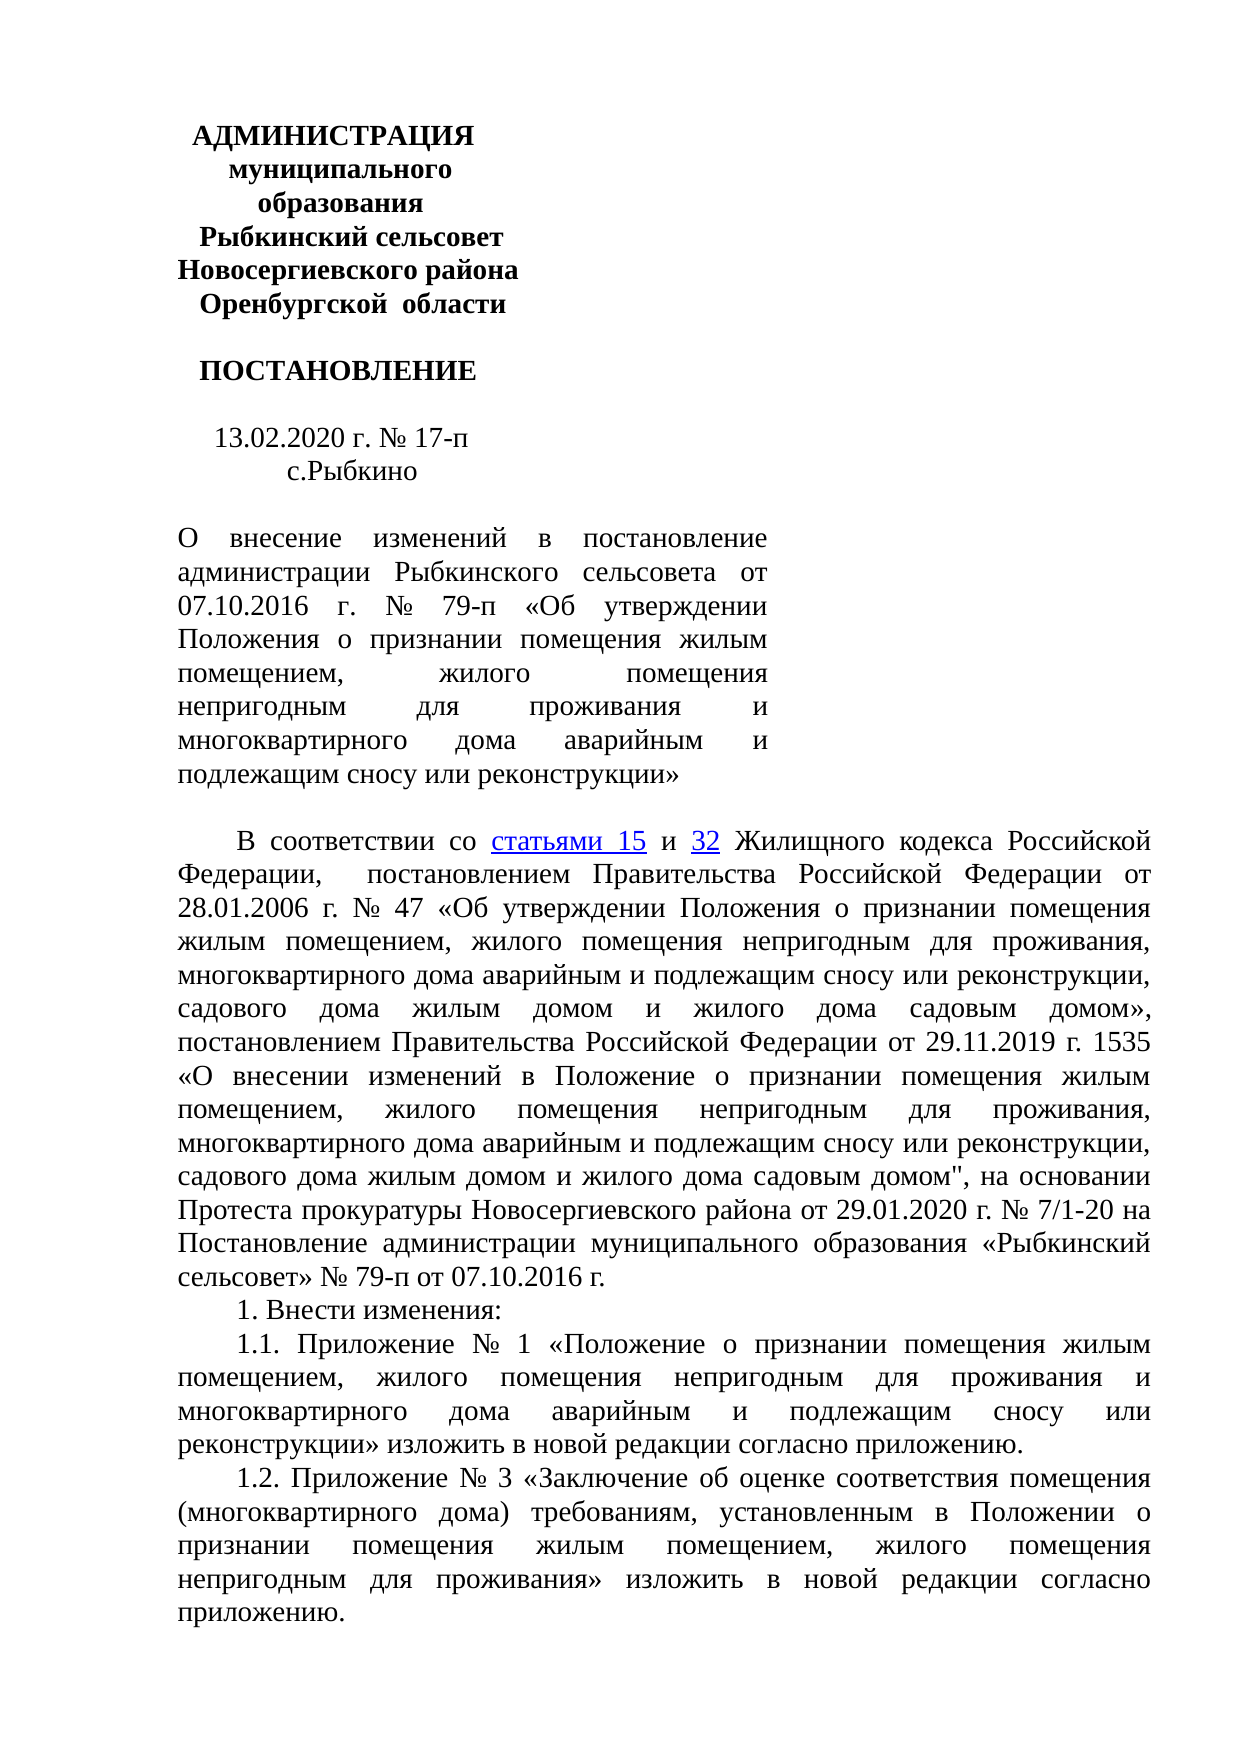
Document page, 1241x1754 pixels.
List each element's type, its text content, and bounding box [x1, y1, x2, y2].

text 13.02.2020 г. № 17-п [177, 420, 552, 453]
text О внесение изменений в постановление администрации Рыбкинского сельсовета от 07.10.2016 г. № 79-п «Об утверждении Положения о признании помещения жилым помещением, жилого помещения непригодным для проживания и многоквартирного дома аварийным и подлежащим сносу или реконструкции» [177, 521, 768, 789]
subtitle . Внести изменения: [177, 1292, 1152, 1326]
text муниципального [177, 152, 552, 185]
text АДМИНИСТРАЦИЯ [177, 118, 675, 152]
text ПОСТАНОВЛЕНИЕ [177, 353, 552, 386]
text Рыбкинский сельсовет [177, 219, 552, 252]
text Оренбургской области [177, 286, 552, 319]
subtitle В соответствии со статьями 15 и 32 Жилищного кодекса Российской Федерации, постановлением Правительства Российской Федерации от 28.01.2006 г. № 47 «Об утверждении Положения о признании помещения жилым помещением, жилого помещения непригодным для проживания, многоквартирного дома аварийным и подлежащим сносу или реконструкции, садового дома жилым домом и жилого дома садовым домом», постановлением Правительства Российской Федерации от 29.11.2019 г. 1535 «О внесении изменений в Положение о признании помещения жилым помещением, жилого помещения непригодным для проживания, многоквартирного дома аварийным и подлежащим сносу или реконструкции, садового дома жилым домом и жилого дома садовым домом", на основании Протеста прокуратуры Новосергиевского района от 29.01.2020 г. № 7/1-20 на Постановление администрации муниципального образования «Рыбкинский сельсовет» № 79-п от 07.10.2016 г. [177, 823, 1152, 1292]
text 1.1. Приложение № 1 «Положение о признании помещения жилым помещением, жилого помещения непригодным для проживания и многоквартирного дома аварийным и подлежащим сносу или реконструкции» изложить в новой редакции согласно приложению. [177, 1326, 1152, 1460]
text 1.2. Приложение № 3 «Заключение об оценке соответствия помещения (многоквартирного дома) требованиям, установленным в Положении о признании помещения жилым помещением, жилого помещения непригодным для проживания» изложить в новой редакции согласно приложению. [177, 1460, 1152, 1628]
text с.Рыбкино [177, 453, 552, 487]
text образования [177, 185, 552, 219]
text Новосергиевского района [177, 252, 552, 286]
